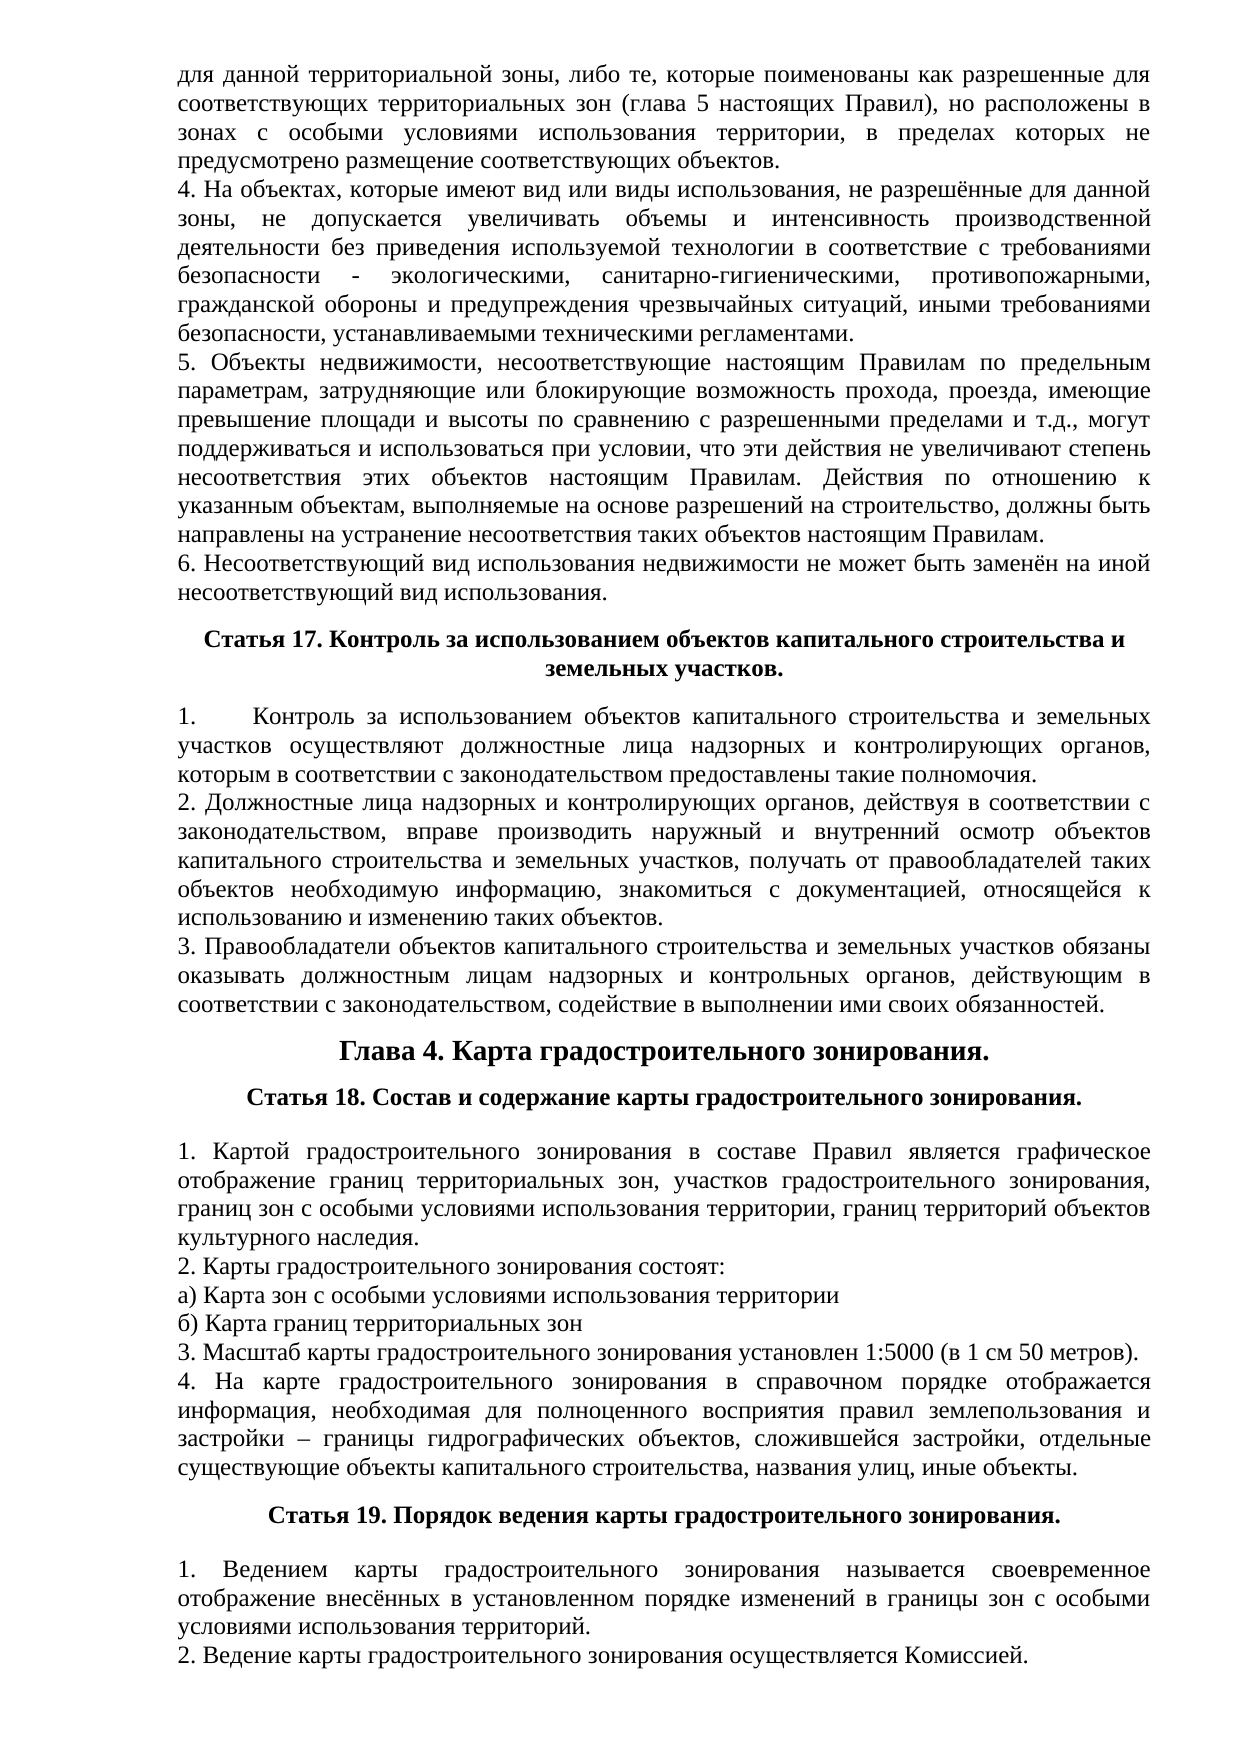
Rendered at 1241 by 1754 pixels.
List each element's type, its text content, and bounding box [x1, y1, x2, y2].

text 2. Должностные лица надзорных и контролирующих органов, действуя в соответствии с законодательством, вправе производить наружный и внутренний осмотр объектов капитального строительства и земельных участков, получать от правообладателей таких объектов необходимую информацию, знакомиться с документацией, относящейся к использованию и изменению таких объектов. [177, 787, 1152, 931]
text 4. На карте градостроительного зонирования в справочном порядке отображается информация, необходимая для полноценного восприятия правил землепользования и застройки – границы гидрографических объектов, сложившейся застройки, отдельные существующие объекты капитального строительства, названия улиц, иные объекты. [177, 1366, 1152, 1481]
text Глава 4. Карта градостроительного зонирования. [177, 1033, 1152, 1067]
text 5. Объекты недвижимости, несоответствующие настоящим Правилам по предельным параметрам, затрудняющие или блокирующие возможность прохода, проезда, имеющие превышение площади и высоты по сравнению с разрешенными пределами и т.д., могут поддерживаться и использоваться при условии, что эти действия не увеличивают степень несоответствия этих объектов настоящим Правилам. Действия по отношению к указанным объектам, выполняемые на основе разрешений на строительство, должны быть направлены на устранение несоответствия таких объектов настоящим Правилам. [177, 347, 1152, 548]
text 3. Правообладатели объектов капитального строительства и земельных участков обязаны оказывать должностным лицам надзорных и контрольных органов, действующим в соответствии с законодательством, содействие в выполнении ими своих обязанностей. [177, 931, 1152, 1017]
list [177, 59, 1152, 174]
text 6. Несоответствующий вид использования недвижимости не может быть заменён на иной несоответствующий вид использования. [177, 548, 1152, 605]
text Статья 18. Состав и содержание карты градостроительного зонирования. [177, 1082, 1152, 1111]
text 2. Карты градостроительного зонирования состоят: а) Карта зон с особыми условиями использования территории [177, 1251, 1152, 1308]
text 4. На объектах, которые имеют вид или виды использования, не разрешённые для данной зоны, не допускается увеличивать объемы и интенсивность производственной деятельности без приведения используемой технологии в соответствие с требованиями безопасности - экологическими, санитарно-гигиеническими, противопожарными, гражданской обороны и предупреждения чрезвычайных ситуаций, иными требованиями безопасности, устанавливаемыми техническими регламентами. [177, 174, 1152, 347]
list Контроль за использованием объектов капитального строительства и земельных участков осуществляют должностные лица надзорных и контролирующих органов, которым в соответствии с законодательством предоставлены такие полномочия. [177, 701, 1152, 787]
text 1. Ведением карты градостроительного зонирования называется своевременное отображение внесённых в установленном порядке изменений в границы зон с особыми условиями использования территорий. [177, 1554, 1152, 1640]
text б) Карта границ территориальных зон [177, 1308, 1152, 1337]
text 2. Ведение карты градостроительного зонирования осуществляется Комиссией. [177, 1640, 1152, 1669]
text 3. Масштаб карты градостроительного зонирования установлен 1:5000 (в ). [177, 1337, 1152, 1366]
text Статья 19. Порядок ведения карты градостроительного зонирования. [177, 1500, 1152, 1529]
text Статья 17. Контроль за использованием объектов капитального строительства и земельных участков. [177, 624, 1152, 682]
text 1. Картой градостроительного зонирования в составе Правил является графическое отображение границ территориальных зон, участков градостроительного зонирования, границ зон с особыми условиями использования территории, границ территорий объектов культурного наследия. [177, 1136, 1152, 1251]
